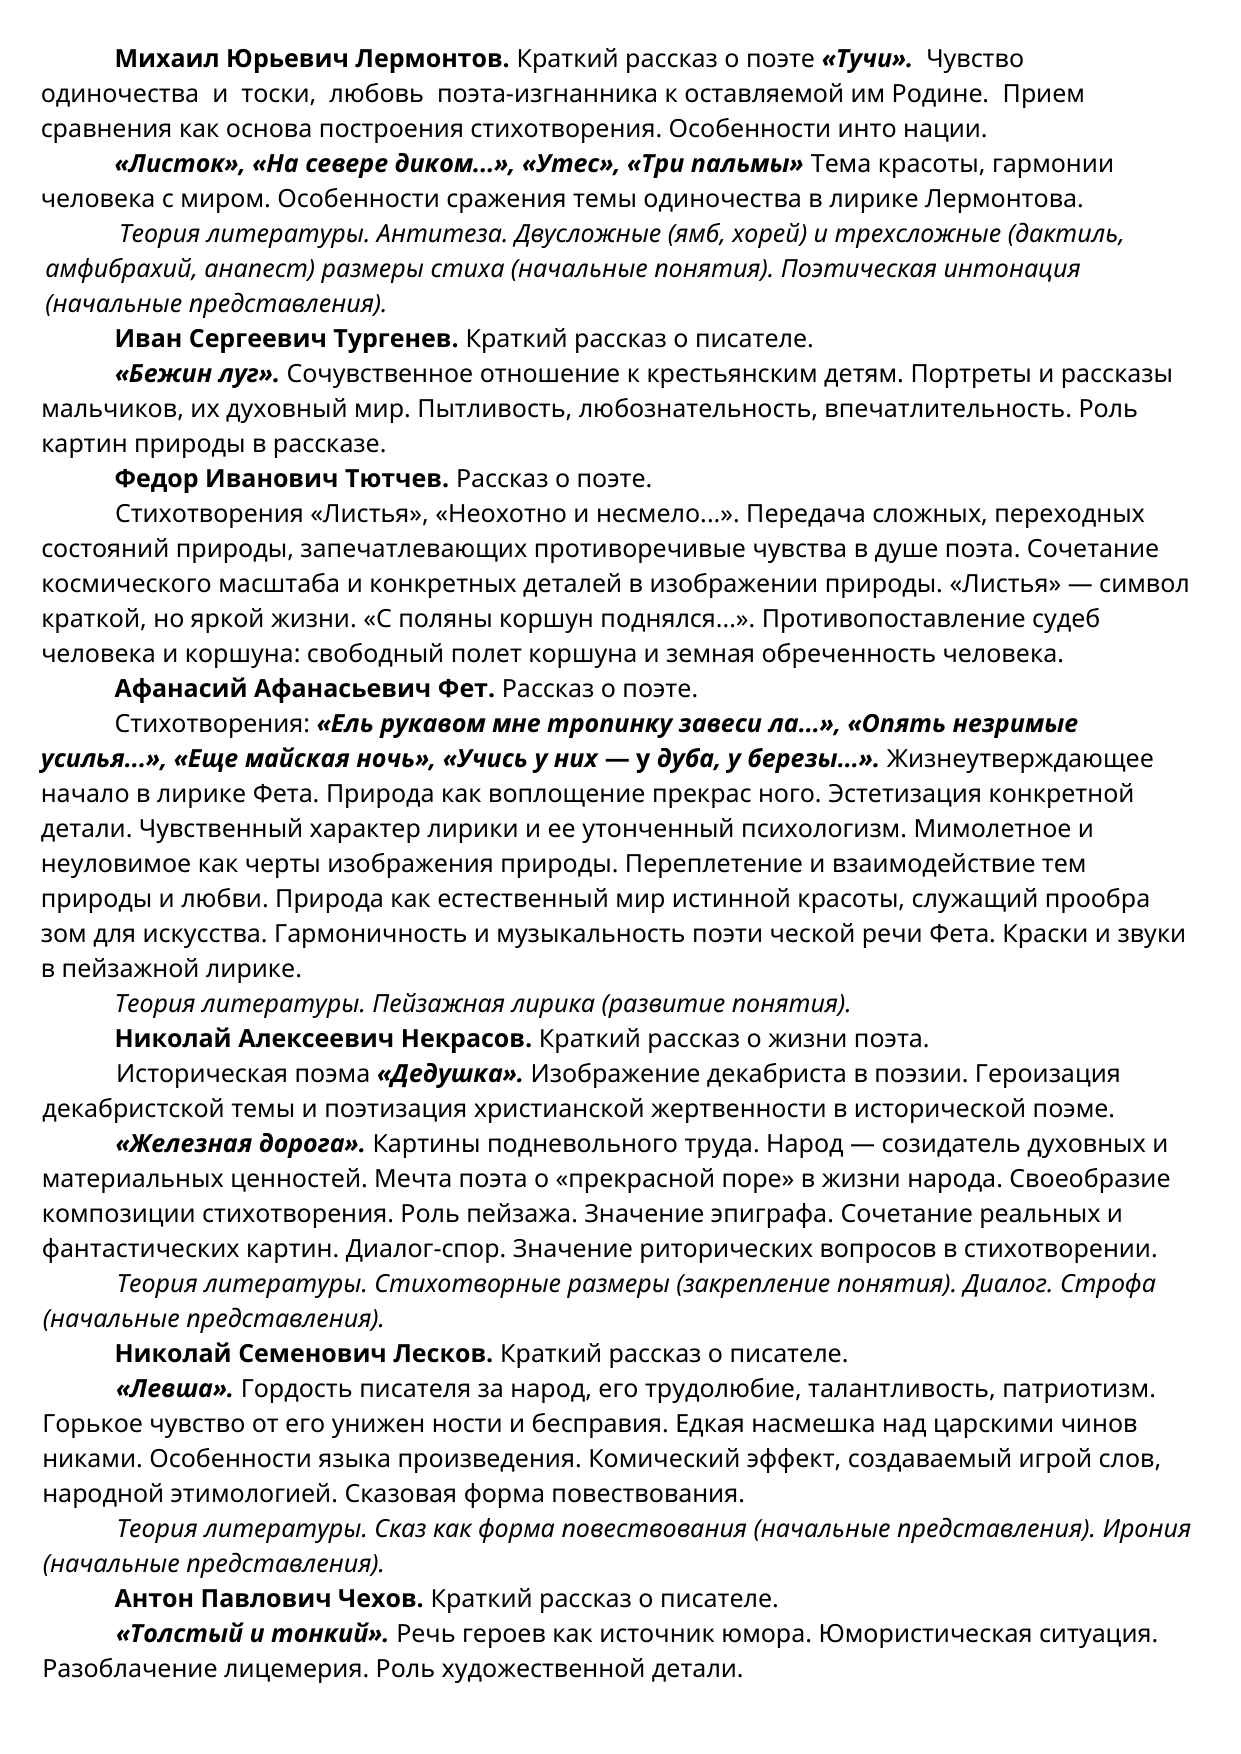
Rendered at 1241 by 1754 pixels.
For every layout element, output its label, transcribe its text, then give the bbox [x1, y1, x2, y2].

text Теория литературы. Стихотворные размеры (закрепление понятия). Диалог. Строфа (начальные представления). [43, 1266, 1196, 1335]
text Афанасий Афанасьевич Фет. Рассказ о поэте. [41, 671, 1198, 705]
text Стихотворения «Листья», «Неохотно и несмело...». Передача сложных, переходных состояний природы, запечатлевающих противоречивые чувства в душе поэта. Сочетание космического масштаба и конкретных деталей в изображении природы. «Листья» — символ краткой, но яркой жизни. «С поляны коршун поднялся...». Противопоставление судеб человека и коршуна: свободный полет коршуна и земная обреченность человека. [41, 496, 1198, 670]
text «Железная дорога». Картины подневольного труда. Народ — созидатель духовных и материальных ценностей. Мечта поэта о «прекрасной поре» в жизни народа. Своеобразие композиции стихотворения. Роль пейзажа. Значение эпиграфа. Сочетание реальных и фантастических картин. Диалог-спор. Значение риторических вопросов в стихотворении. [42, 1126, 1196, 1265]
text Михаил Юрьевич Лермонтов. Краткий рассказ о поэте «Тучи». Чувство одиночества и тоски, любовь поэта-изгнанника к оставляемой им Родине. Прием сравнения как основа построения стихотворения. Особенности инто нации. [41, 41, 1194, 145]
text «Левша». Гордость писателя за народ, его трудолюбие, талантливость, патриотизм. Горькое чувство от его унижен ности и бесправия. Едкая насмешка над царскими чинов никами. Особенности языка произведения. Комический эффект, создаваемый игрой слов, народной этимологией. Сказовая форма повествования. [42, 1371, 1197, 1510]
text Антон Павлович Чехов. Краткий рассказ о писателе. [41, 1581, 1198, 1615]
text Теория литературы. Антитеза. Двусложные (ямб, хорей) и трехсложные (дактиль, амфибрахий, анапест) размеры стиха (начальные понятия). Поэтическая интонация (начальные представления). [45, 216, 1198, 320]
text «Листок», «На севере диком...», «Утес», «Три пальмы» Тема красоты, гармонии человека с миром. Особенности сражения темы одиночества в лирике Лермонтова. [41, 146, 1198, 215]
text Историческая поэма «Дедушка». Изображение декабриста в поэзии. Героизация декабристской темы и поэтизация христианской жертвенности в исторической поэме. [42, 1056, 1196, 1125]
text «Бежин луг». Сочувственное отношение к крестьянским детям. Портреты и рассказы мальчиков, их духовный мир. Пытливость, любознательность, впечатлительность. Роль картин природы в рассказе. [41, 356, 1198, 460]
text «Толстый и тонкий». Речь героев как источник юмора. Юмористическая ситуация. Разоблачение лицемерия. Роль художественной детали. [42, 1616, 1197, 1685]
text Николай Алексеевич Некрасов. Краткий рассказ о жизни поэта. [41, 1021, 1195, 1055]
text Иван Сергеевич Тургенев. Краткий рассказ о писателе. [41, 321, 1198, 355]
text Теория литературы. Пейзажная лирика (развитие понятия). [41, 986, 1197, 1020]
text Николай Семенович Лесков. Краткий рассказ о писателе. [41, 1336, 1196, 1370]
text Федор Иванович Тютчев. Рассказ о поэте. [41, 461, 1198, 495]
text Теория литературы. Сказ как форма повествования (начальные представления). Ирония (начальные представления). [43, 1511, 1196, 1580]
text Стихотворения: «Ель рукавом мне тропинку завеси ла...», «Опять незримые усилья...», «Еще майская ночь», «Учись у них — у дуба, у березы...». Жизнеутверждающее начало в лирике Фета. Природа как воплощение прекрас ного. Эстетизация конкретной детали. Чувственный характер лирики и ее утонченный психологизм. Мимолетное и неуловимое как черты изображения природы. Переплетение и взаимодействие тем природы и любви. Природа как естественный мир истинной красоты, служащий прообра зом для искусства. Гармоничность и музыкальность поэти ческой речи Фета. Краски и звуки в пейзажной лирике. [41, 706, 1198, 985]
